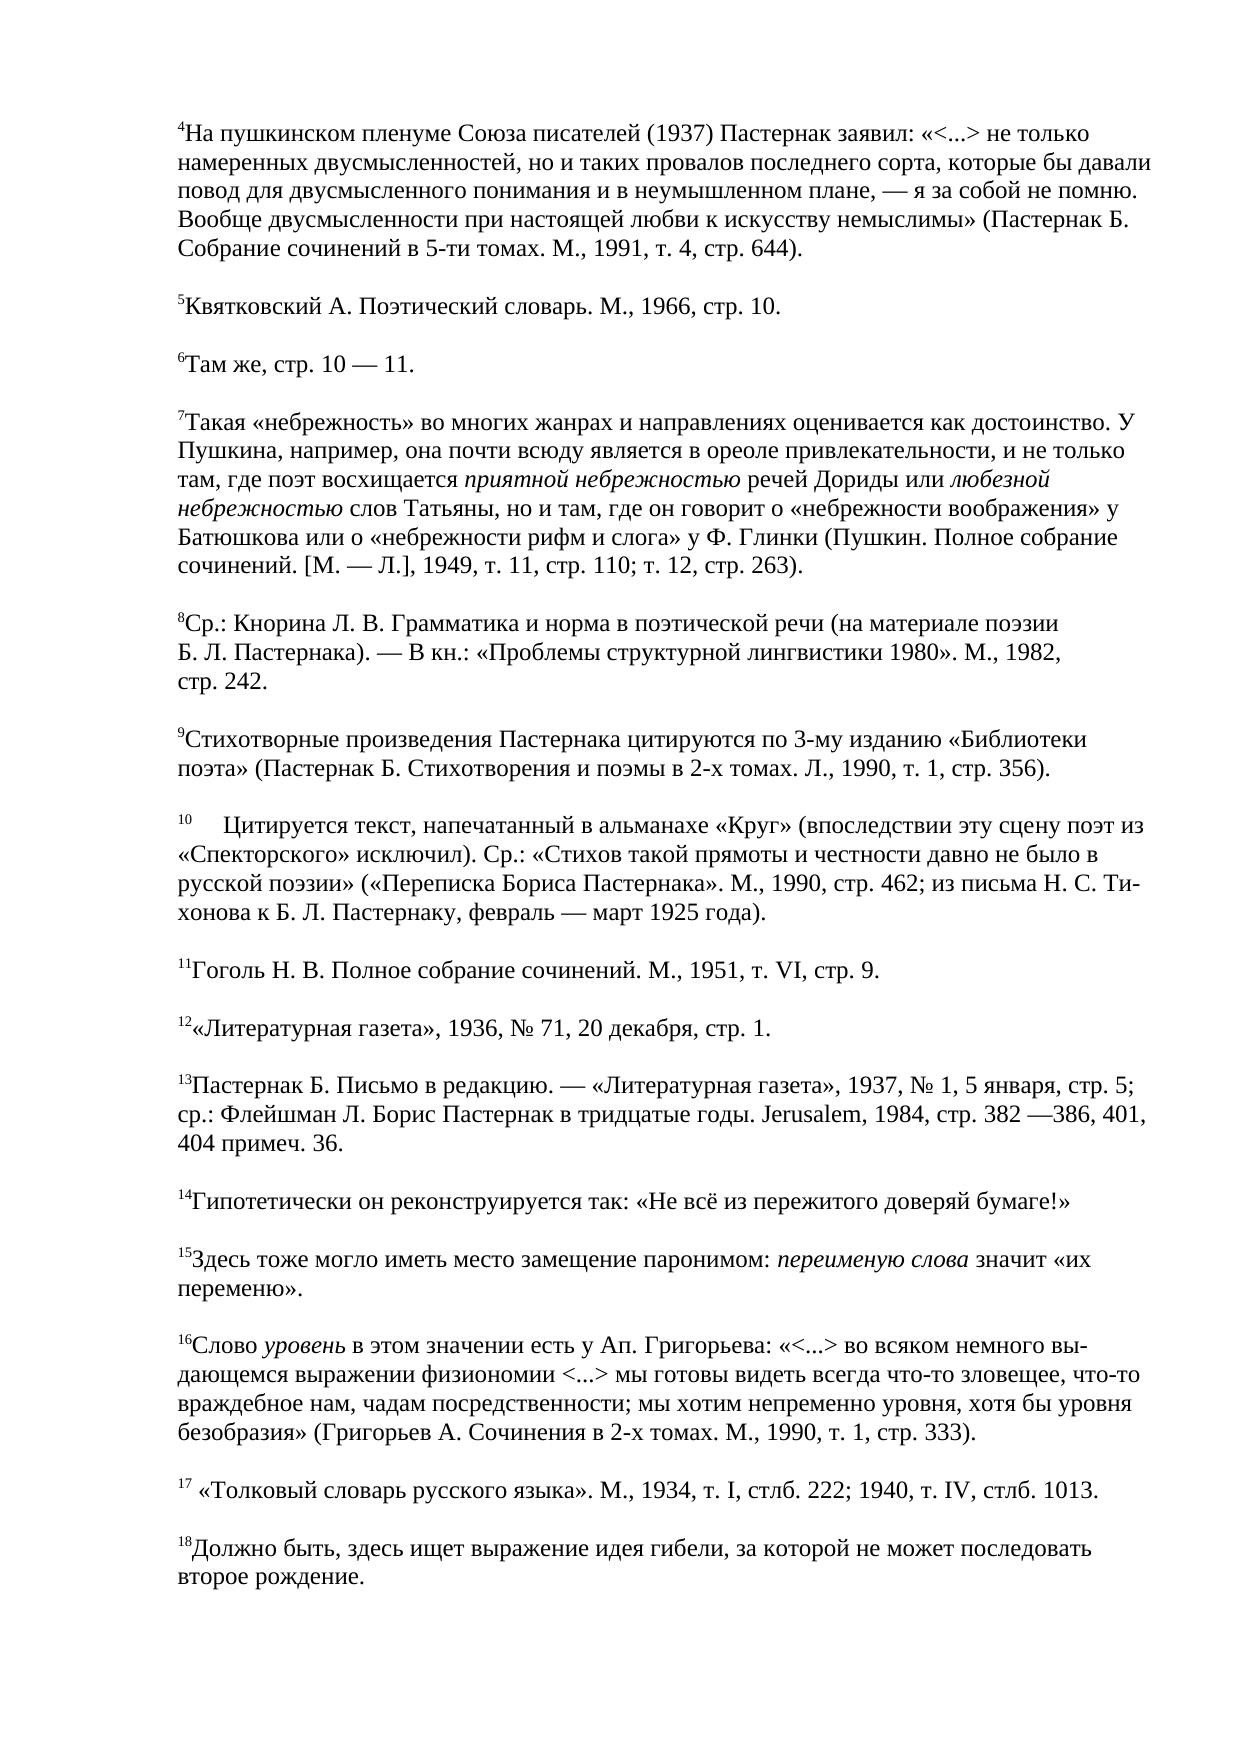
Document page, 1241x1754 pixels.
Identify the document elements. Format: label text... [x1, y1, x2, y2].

text 17 «Толковый словарь русского языка». М., 1934, т. I, стлб. 222; 1940, т. IV, стлб. 1013. [177, 1475, 1152, 1503]
text 14Гипотетически он реконструируется так: «Не всё из пережитого доверяй бумаге!» [177, 1186, 1152, 1215]
text 10 Цитируется текст, напечатанный в альманахе «Круг» (впоследствии эту сцену поэт из «Спекторского» исключил). Ср.: «Стихов такой прямоты и честности давно не было в русской поэзии» («Переписка Бориса Пастернака». М., 1990, стр. 462; из письма Н. С. Тихонова к Б. Л. Пастернаку, февраль — март 1925 года). [177, 811, 1152, 926]
text 5Квятковский А. Поэтический словарь. М., 1966, стр. 10. [177, 291, 1152, 320]
text 6Там же, стр. 10 — 11. [177, 349, 1152, 378]
text 9Стихотворные произведения Пастернака цитируются по 3-му изданию «Библиотеки поэта» (Пастернак Б. Стихотворения и поэмы в 2-х томах. Л., 1990, т. 1, стр. 356). [177, 724, 1152, 781]
text 8Ср.: Кнорина Л. В. Грамматика и норма в поэтической речи (на материале поэзии Б. Л. Пастернака). — В кн.: «Проблемы структурной лингвистики 1980». М., 1982, стр. 242. [177, 608, 1152, 695]
text 16Слово уровень в этом значении есть у Ап. Григорьева: «<...> во всяком немного выдающемся выражении физиономии <...> мы готовы видеть всегда что-то зловещее, что-то враждебное нам, чадам посредственности; мы хотим непременно уровня, хотя бы уровня безобразия» (Григорьев А. Сочинения в 2-х томах. М., 1990, т. 1, стр. 333). [177, 1331, 1152, 1446]
text 15Здесь тоже могло иметь место замещение паронимом: переименую слова значит «их переменю». [177, 1244, 1152, 1301]
text 13Пастернак Б. Письмо в редакцию. — «Литературная газета», 1937, № 1, 5 января, стр. 5; ср.: Флейшман Л. Борис Пастернак в тридцатые годы. Jerusalem, 1984, стр. 382 —386, 401, 404 примеч. 36. [177, 1071, 1152, 1157]
text 7Такая «небрежность» во многих жанрах и направлениях оценивается как достоинство. У Пушкина, например, она почти всюду является в ореоле привлекательности, и не только там, где поэт восхищается приятной небрежностью речей Дориды или любезной небрежностью слов Татьяны, но и там, где он говорит о «небрежности воображения» у Батюшкова или о «небрежности рифм и слога» у Ф. Глинки (Пушкин. Полное собрание сочинений. [М. — Л.], 1949, т. 11, стр. 110; т. 12, стр. 263). [177, 407, 1152, 579]
text 11Гоголь Н. В. Полное собрание сочинений. М., 1951, т. VI, стр. 9. [177, 955, 1152, 983]
text 18Должно быть, здесь ищет выражение идея гибели, за которой не может последовать второе рождение. [177, 1533, 1152, 1590]
text 12«Литературная газета», 1936, № 71, 20 декабря, стр. 1. [177, 1013, 1152, 1041]
text 4На пушкинском пленуме Союза писателей (1937) Пастернак заявил: «<...> не только намеренных двусмысленностей, но и таких провалов последнего сорта, которые бы давали повод для двусмысленного понимания и в неумышленном плане, — я за собой не помню. Вообще двусмысленности при настоящей любви к искусству немыслимы» (Пастернак Б. Собрание сочинений в 5-ти томах. М., 1991, т. 4, стр. 644). [177, 118, 1152, 262]
